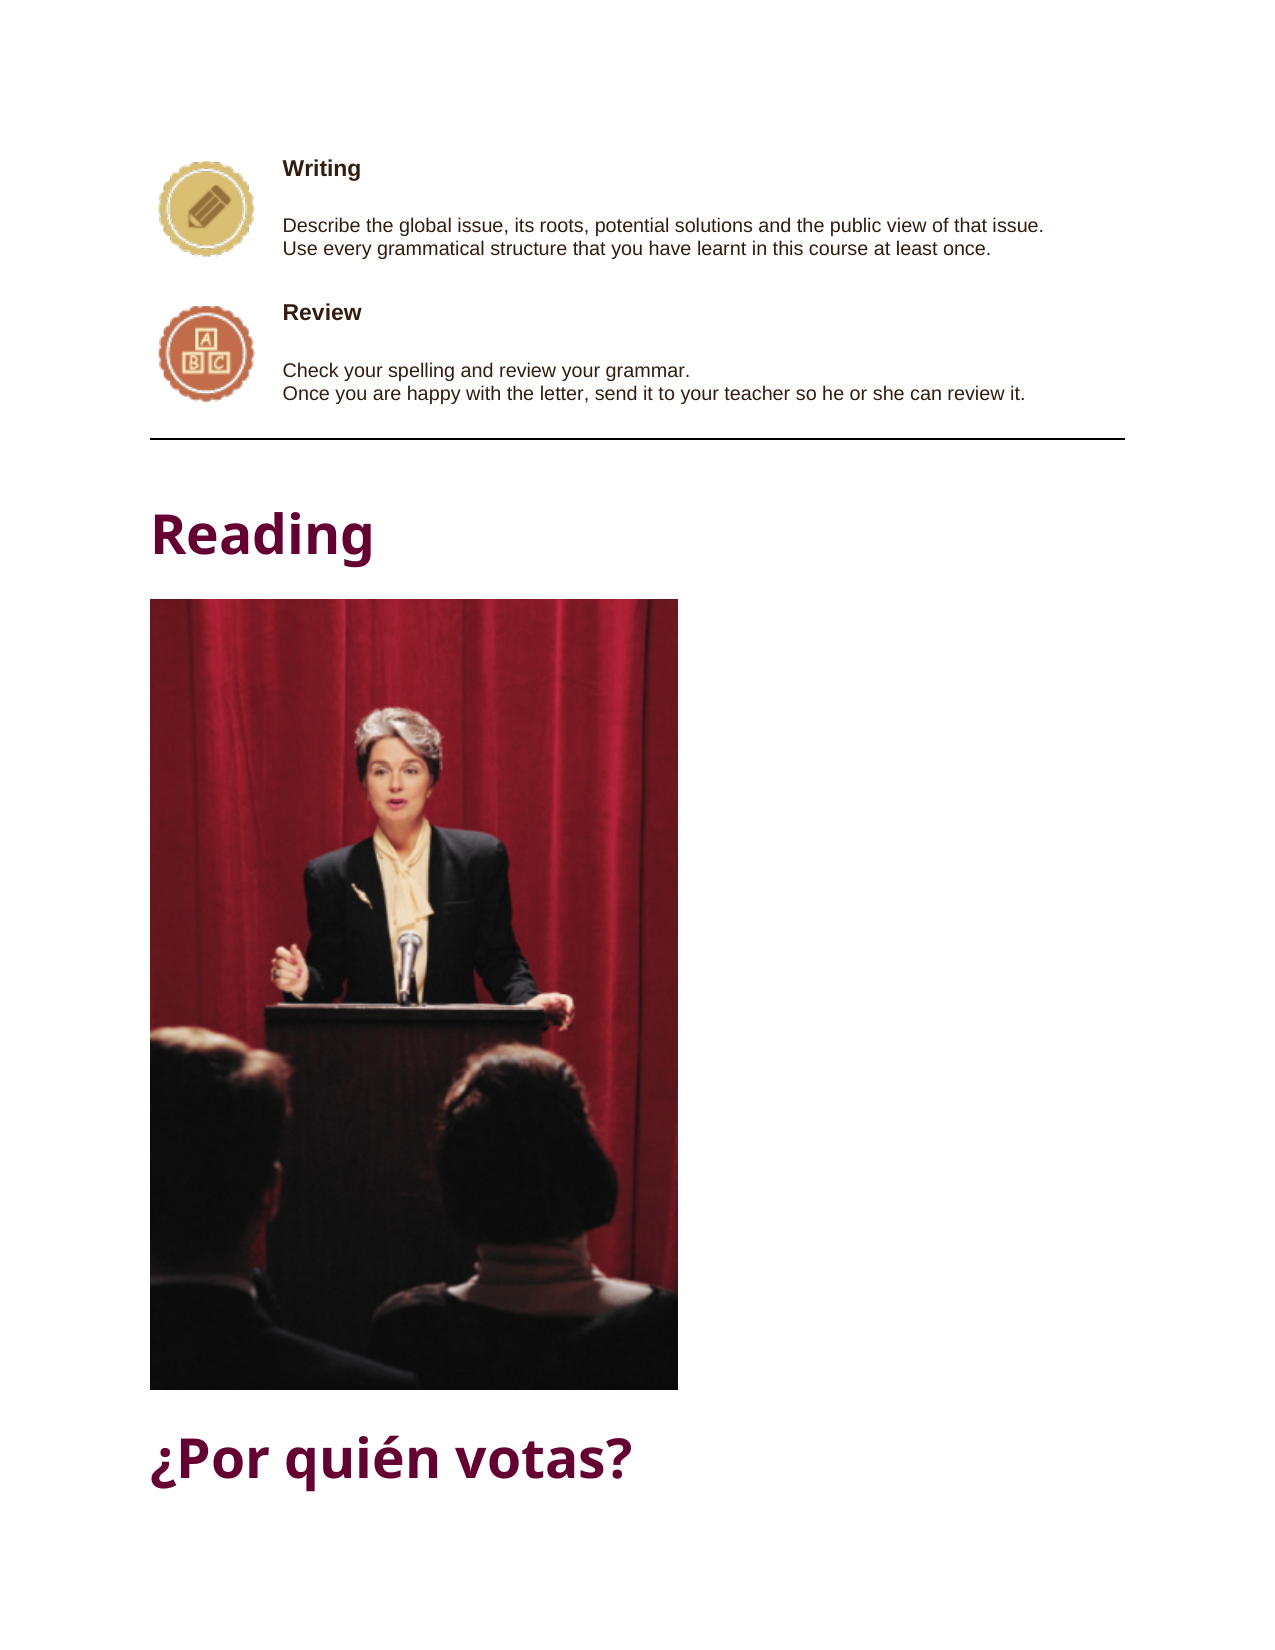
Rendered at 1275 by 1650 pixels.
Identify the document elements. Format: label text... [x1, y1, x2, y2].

picture [158, 161, 255, 258]
table_cell [149, 294, 273, 439]
picture [158, 306, 255, 403]
table_cell [149, 150, 273, 294]
subtitle Reading [150, 495, 1125, 571]
text ¿Por quién votas? [150, 1419, 1125, 1494]
table_cell Writing Describe the global issue, its roots, potential solutions and the public view of that issue. Use every grammatical structure that you have learnt in this course at least once. [273, 150, 1097, 294]
table_cell Review Check your spelling and review your grammar. Once you are happy with the letter, send it to your teacher so he or she can review it. [273, 294, 1097, 438]
picture [150, 599, 678, 1390]
